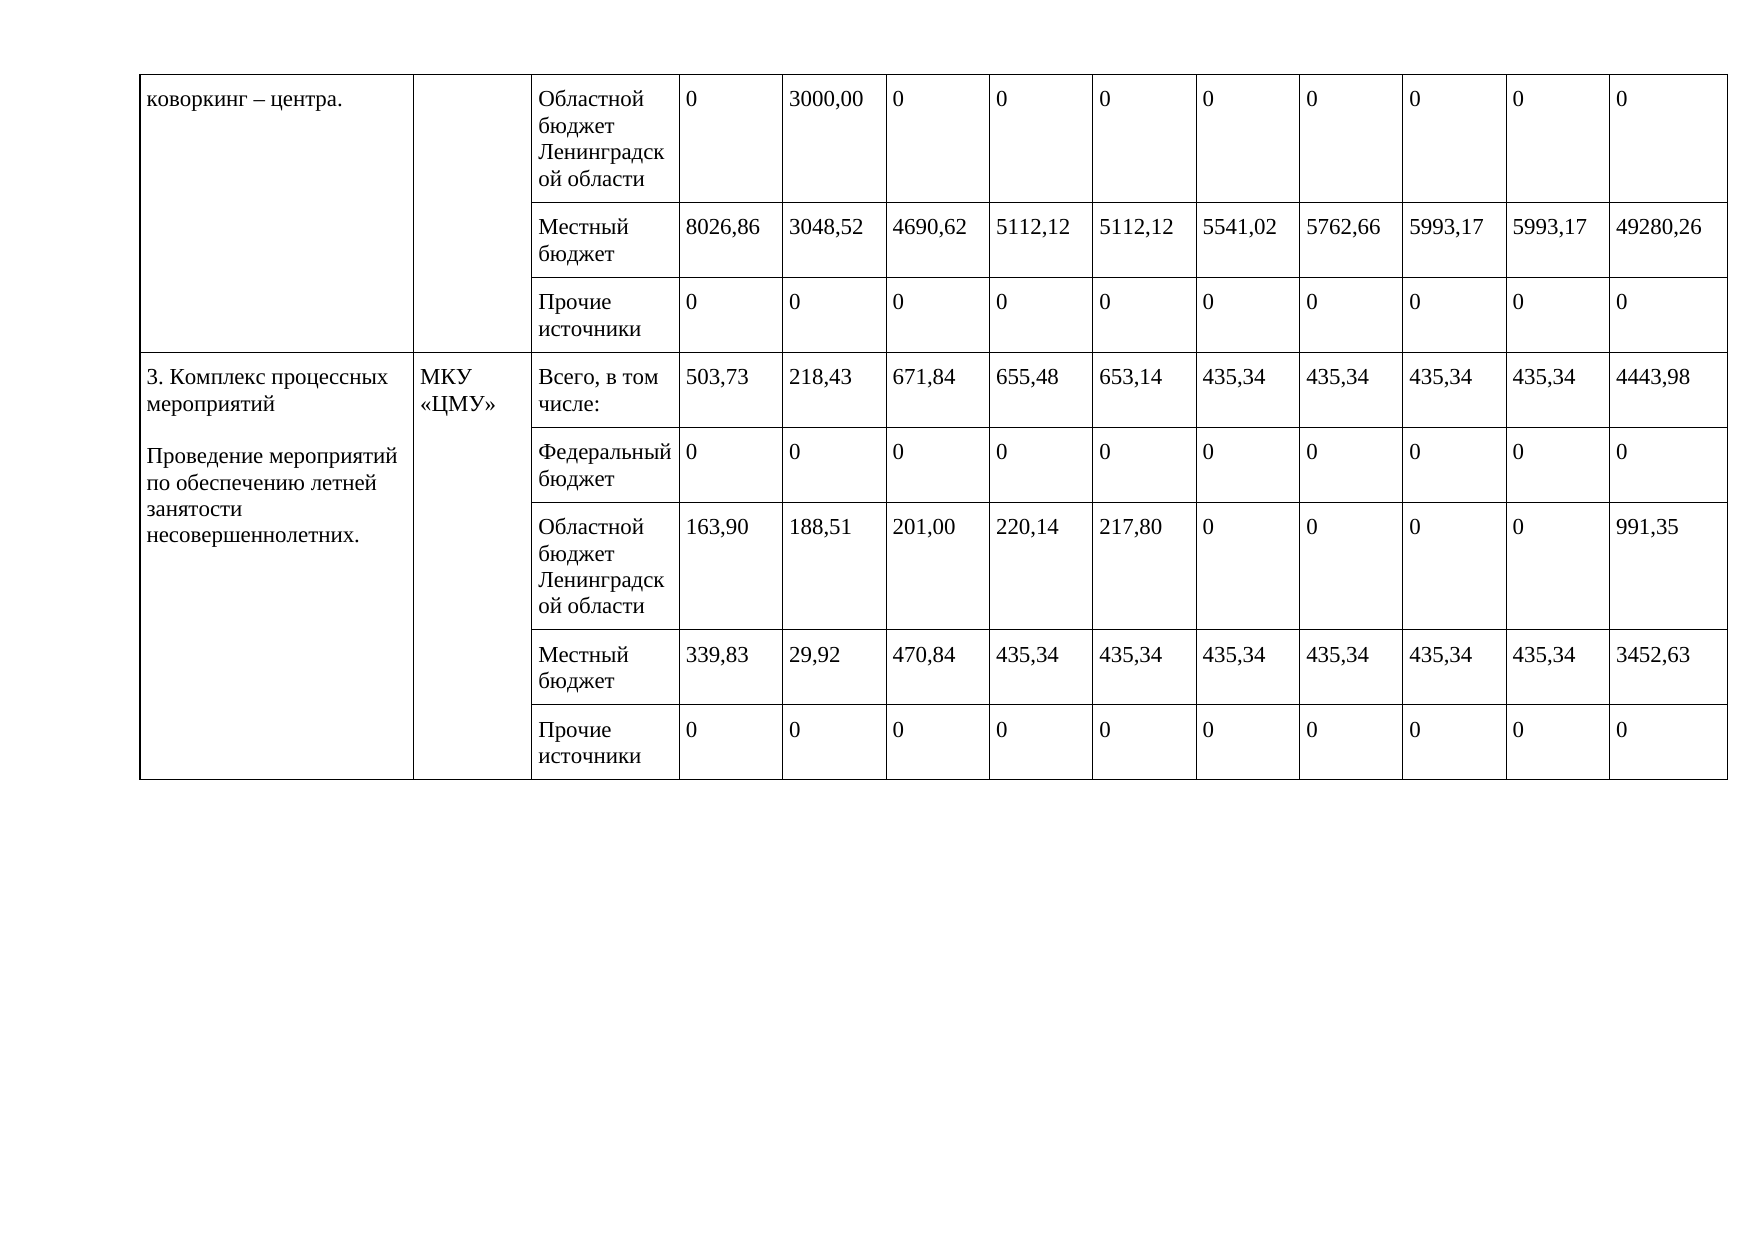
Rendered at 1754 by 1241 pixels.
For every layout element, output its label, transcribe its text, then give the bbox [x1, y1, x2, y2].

table_cell 0 [1507, 428, 1609, 502]
table_cell 0 [1610, 278, 1727, 352]
table_cell 0 [1197, 705, 1299, 779]
table_cell 0 [1300, 428, 1402, 502]
table_cell 0 [990, 705, 1092, 779]
table_cell 0 [783, 278, 886, 352]
table_cell 435,34 [1507, 630, 1609, 704]
table_cell 0 [1610, 75, 1727, 202]
table_cell 0 [1507, 705, 1609, 779]
table_cell 0 [783, 705, 886, 779]
table_cell 0 [887, 278, 989, 352]
table_cell 0 [783, 428, 886, 502]
table_cell 0 [1093, 278, 1196, 352]
table_cell 49280,26 [1610, 203, 1727, 277]
table_cell 0 [1300, 278, 1402, 352]
table_cell 0 [1093, 705, 1196, 779]
table_cell 0 [990, 428, 1092, 502]
table_cell 0 [1197, 278, 1299, 352]
table_cell 0 [1300, 705, 1402, 779]
table_cell 0 [1403, 503, 1506, 629]
table_cell 0 [1403, 428, 1506, 502]
table_cell 0 [1300, 75, 1402, 202]
table_cell МКУ «ЦМУ» [414, 353, 531, 779]
table_cell Прочие источники [532, 278, 679, 352]
table_cell 0 [680, 428, 782, 502]
table_cell Областной бюджет Ленинградской области [532, 75, 679, 202]
table_cell 5541,02 [1197, 203, 1299, 277]
table_cell 0 [680, 278, 782, 352]
table_cell Всего, в том числе: [532, 353, 679, 427]
table_cell 435,34 [1197, 353, 1299, 427]
table_cell 470,84 [887, 630, 989, 704]
table_cell 4690,62 [887, 203, 989, 277]
table_cell 0 [1300, 503, 1402, 629]
table_cell 435,34 [1403, 353, 1506, 427]
table_cell 0 [1093, 428, 1196, 502]
table_cell 503,73 [680, 353, 782, 427]
table_cell 3000,00 [783, 75, 886, 202]
table_cell 0 [680, 705, 782, 779]
table_cell 991,35 [1610, 503, 1727, 629]
table_cell 435,34 [1197, 630, 1299, 704]
table_cell 0 [1197, 75, 1299, 202]
table_cell 0 [1197, 428, 1299, 502]
table_cell 0 [1507, 75, 1609, 202]
table_cell 163,90 [680, 503, 782, 629]
table_cell 435,34 [1403, 630, 1506, 704]
table_cell 0 [887, 75, 989, 202]
table_cell 0 [1403, 75, 1506, 202]
table_cell 435,34 [990, 630, 1092, 704]
table_cell 0 [680, 75, 782, 202]
table_cell 3452,63 [1610, 630, 1727, 704]
table_cell 435,34 [1300, 353, 1402, 427]
table_cell 0 [1197, 503, 1299, 629]
table_cell 5993,17 [1507, 203, 1609, 277]
table_cell 435,34 [1093, 630, 1196, 704]
table_cell 5112,12 [990, 203, 1092, 277]
table_cell 671,84 [887, 353, 989, 427]
table_cell 5993,17 [1403, 203, 1506, 277]
table_cell 0 [1093, 75, 1196, 202]
table_cell 218,43 [783, 353, 886, 427]
table_cell 653,14 [1093, 353, 1196, 427]
table_cell 3048,52 [783, 203, 886, 277]
table_cell 188,51 [783, 503, 886, 629]
table_cell 4443,98 [1610, 353, 1727, 427]
table_cell 0 [1403, 705, 1506, 779]
table_cell 220,14 [990, 503, 1092, 629]
table_cell 0 [1403, 278, 1506, 352]
table_cell 0 [1610, 428, 1727, 502]
table_cell 0 [1610, 705, 1727, 779]
table_cell 0 [1507, 503, 1609, 629]
table_cell 201,00 [887, 503, 989, 629]
table_cell Прочие источники [532, 705, 679, 779]
table_cell 0 [887, 428, 989, 502]
table_cell 339,83 [680, 630, 782, 704]
table_cell 3. Комплекс процессных мероприятий Проведение мероприятий по обеспечению летней занятости несовершеннолетних. [141, 353, 413, 779]
table_cell 0 [990, 75, 1092, 202]
table_cell 435,34 [1300, 630, 1402, 704]
table_cell 0 [990, 278, 1092, 352]
table_cell 435,34 [1507, 353, 1609, 427]
table_cell Местный бюджет [532, 630, 679, 704]
table_cell 655,48 [990, 353, 1092, 427]
table_cell 0 [1507, 278, 1609, 352]
table_cell 29,92 [783, 630, 886, 704]
table_cell 0 [887, 705, 989, 779]
table_cell 5762,66 [1300, 203, 1402, 277]
table_cell 8026,86 [680, 203, 782, 277]
table_cell Федеральный бюджет [532, 428, 679, 502]
table_cell Областной бюджет Ленинградской области [532, 503, 679, 629]
table_cell Местный бюджет [532, 203, 679, 277]
table_cell 5112,12 [1093, 203, 1196, 277]
table_cell 217,80 [1093, 503, 1196, 629]
